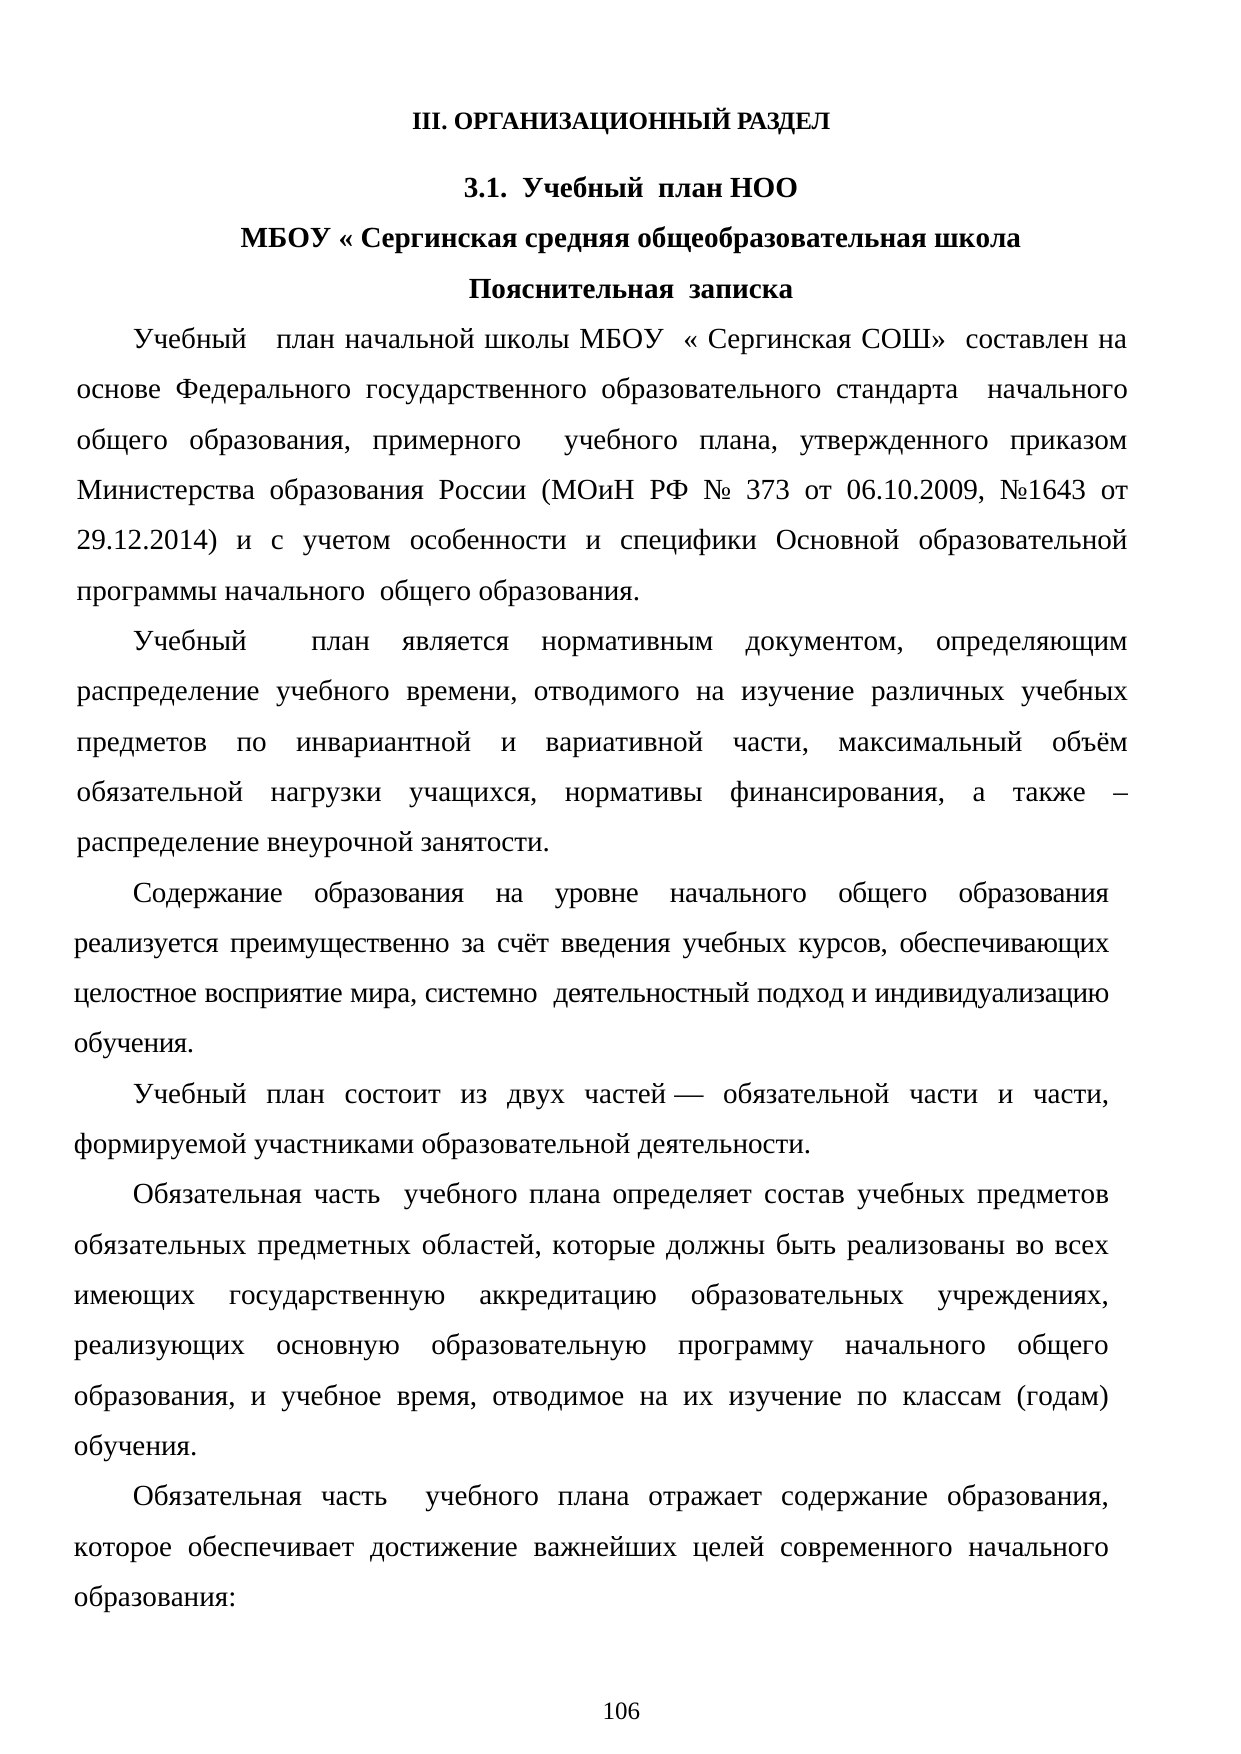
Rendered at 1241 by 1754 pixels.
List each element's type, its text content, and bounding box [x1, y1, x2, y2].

subtitle III. ОРГАНИЗАЦИОННЫЙ РАЗДЕЛ [133, 106, 1109, 135]
text 3.1. Учебный план НОО [133, 170, 1129, 204]
text Учебный план является нормативным документом, определяющим распределение учебного времени, отводимого на изучение различных учебных предметов по инвариантной и вариативной части, максимальный объём обязательной нагрузки учащихся, нормативы финансирования, а также – распределение внеурочной занятости. [76, 623, 1129, 858]
text Содержание образования на уровне начального общего образования реализуется преимущественно за счёт введения учебных курсов, обеспечивающих целостное восприятие мира, системно ­ деятельностный подход и индивидуализацию обучения. [74, 875, 1109, 1059]
text МБОУ « Сергинская средняя общеобразовательная школа [76, 221, 1129, 254]
text Обязательная часть учебного плана определяет состав учебных предметов обязательных предметных областей, которые должны быть реализованы во всех имеющих государственную аккредитацию образовательных учреждениях, реализующих основную образовательную программу начального общего образования, и учебное время, отводимое на их изучение по классам (годам) обучения. [74, 1177, 1109, 1462]
text Пояснительная записка [76, 271, 1129, 304]
list Учебный план начальной школы МБОУ « Сергинская СОШ» составлен на основе Федерального государственного образовательного стандарта начального общего образования, примерного учебного плана, утвержденного приказом Министерства образования России (МОиН РФ № 373 от 06.10.2009, №1643 от 29.12.2014) и с учетом особенности и специфики Основной образовательной программы начального общего образования. [76, 321, 1129, 606]
text Обязательная часть учебного плана отражает содержание образования, которое обеспечивает достижение важнейших целей современного начального образования: [74, 1478, 1109, 1613]
text Учебный план состоит из двух частей — обязательной части и части, формируемой участниками образовательной деятельности. [74, 1076, 1109, 1160]
